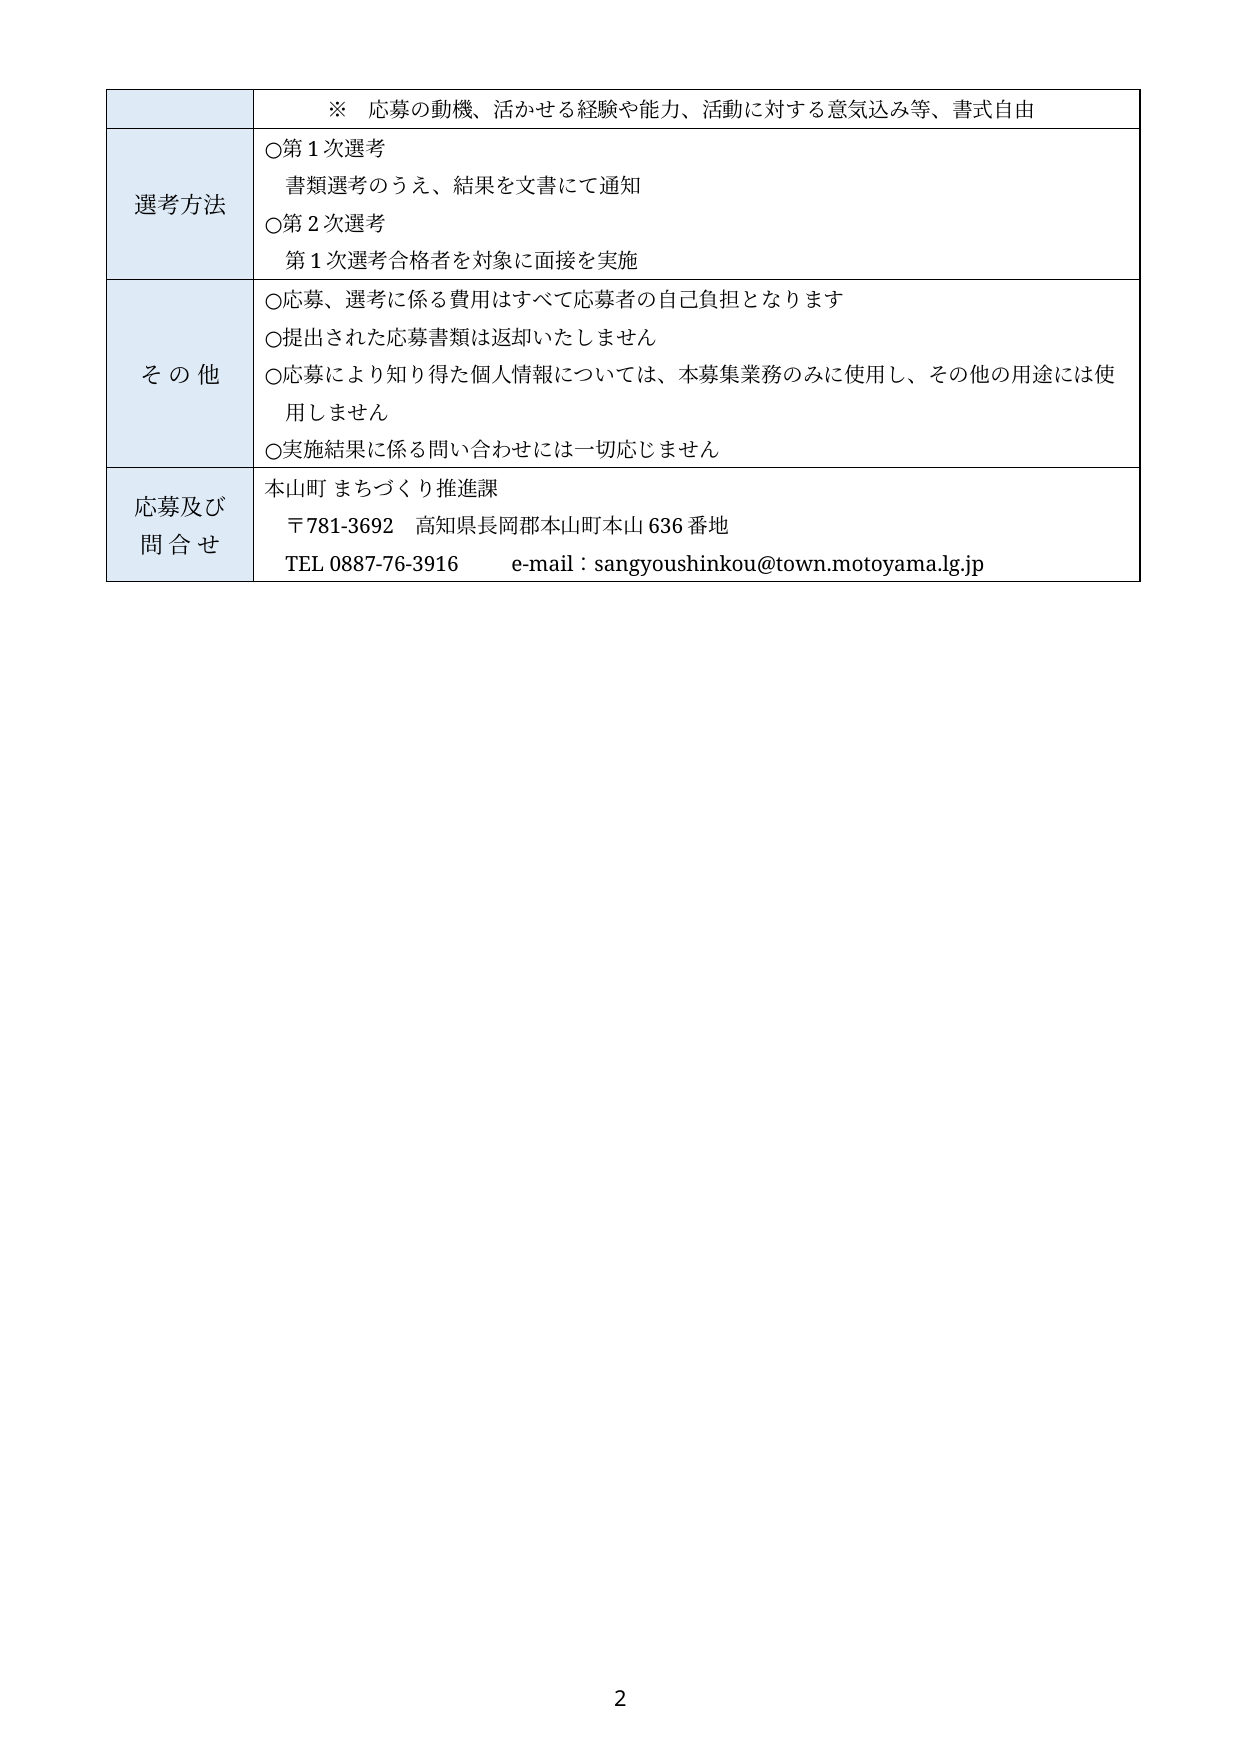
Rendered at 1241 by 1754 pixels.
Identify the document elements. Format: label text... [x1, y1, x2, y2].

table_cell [254, 90, 1139, 128]
table_cell 応募手続 [107, 90, 253, 128]
table_cell その他 [107, 280, 253, 467]
table_cell 応募及び 問合せ [107, 468, 253, 581]
table_cell 選考方法 [107, 129, 253, 279]
table_cell ○応募、選考に係る費用はすべて応募者の自己負担となります ○提出された応募書類は返却いたしません ○応募により知り得た個人情報については、本募集業務のみに使用し、その他の用途には使 用しません ○実施結果に係る問い合わせには一切応じません [254, 280, 1139, 467]
table_cell ○第1次選考 書類選考のうえ、結果を文書にて通知 ○第2次選考 第1次選考合格者を対象に面接を実施 [254, 129, 1139, 279]
table_cell 本山町 まちづくり推進課 〒781-3692 高知県長岡郡本山町本山636番地 TEL 0887-76-3916 e-mail：sangyoushinkou@town.motoyama.lg.jp [254, 468, 1139, 581]
